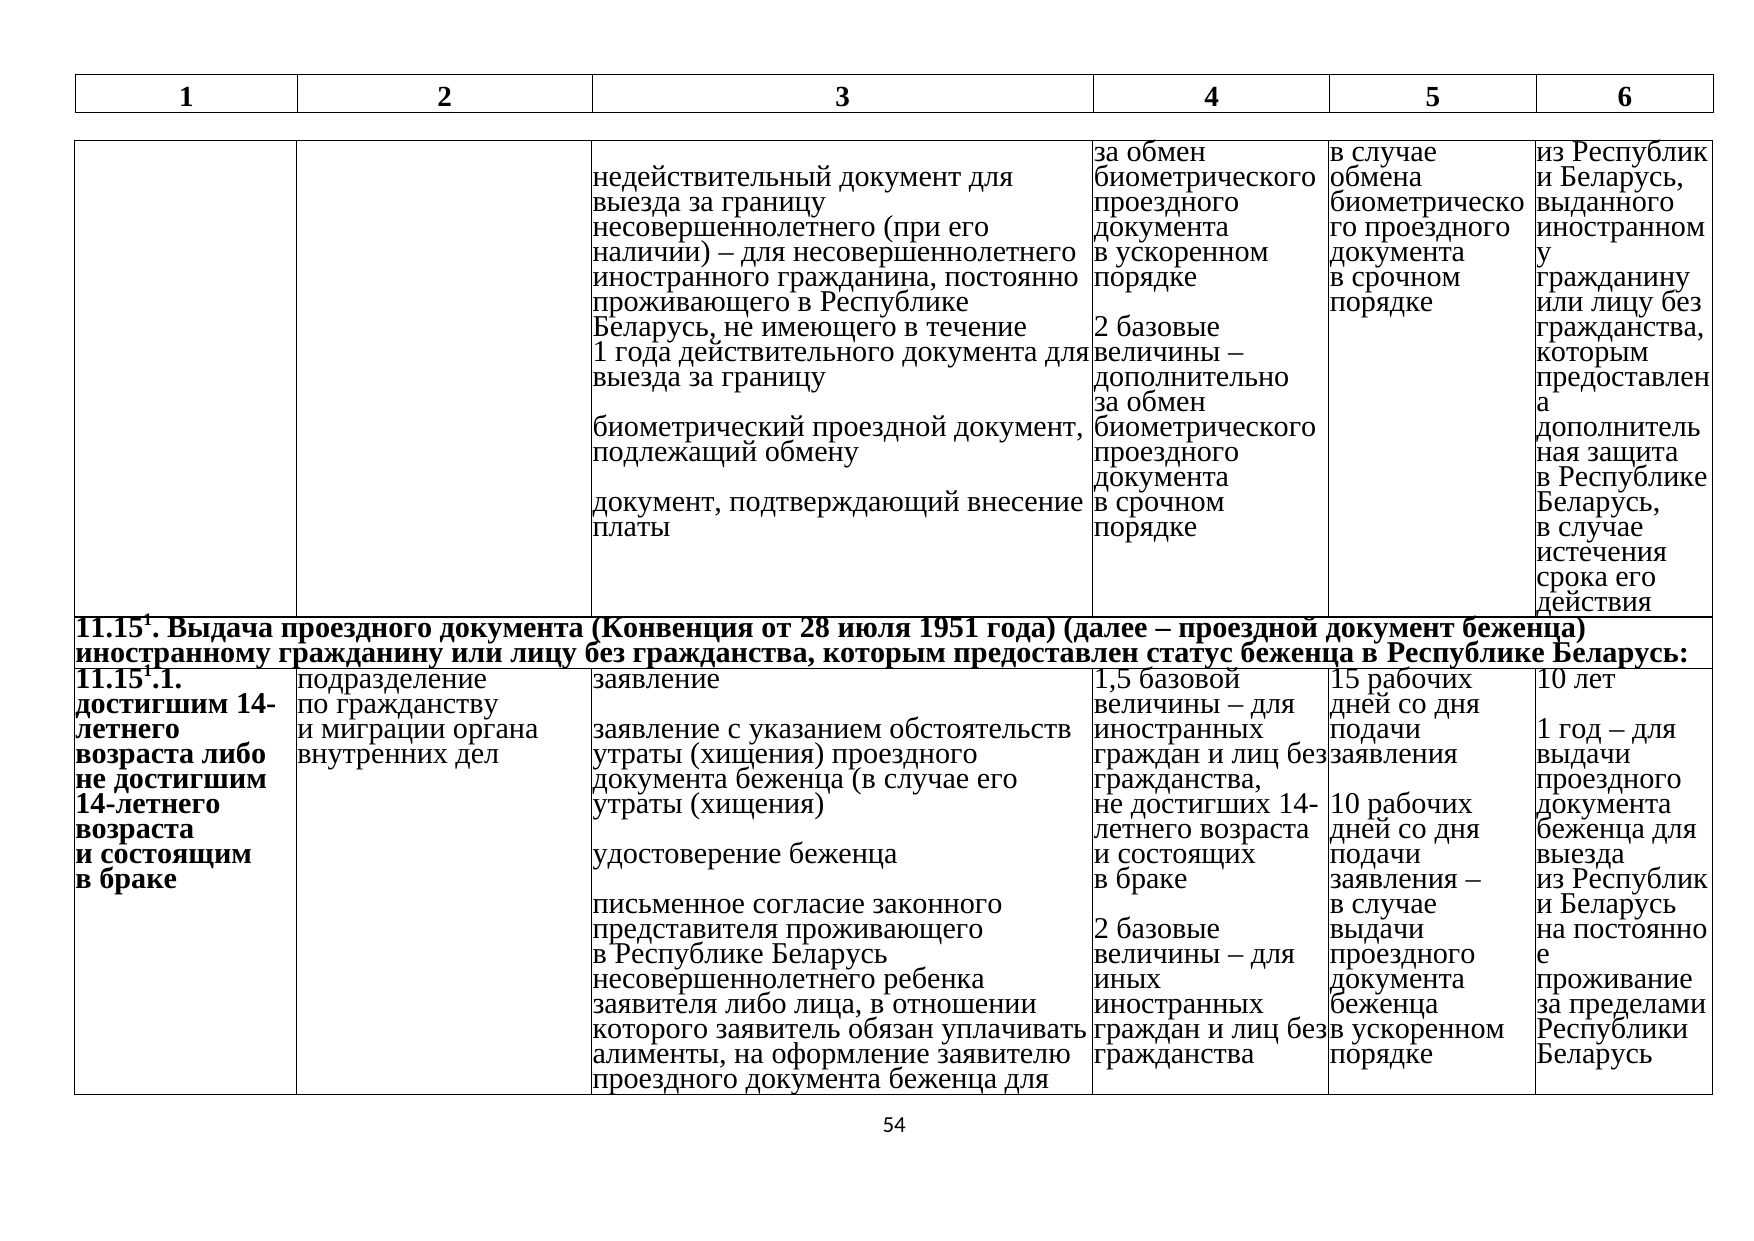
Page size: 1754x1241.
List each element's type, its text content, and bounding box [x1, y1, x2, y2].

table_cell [297, 141, 591, 616]
table_cell 11.151. Выдача проездного документа (Конвенция от 28 июля 1951 года) (далее – проездной документ беженца) иностранному гражданину или лицу без гражданства, которым предоставлен статус беженца в Республике Беларусь: [75, 618, 1712, 667]
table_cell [592, 669, 1092, 1093]
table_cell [1536, 669, 1712, 1093]
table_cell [75, 141, 296, 616]
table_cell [1329, 141, 1535, 616]
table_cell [297, 669, 591, 1093]
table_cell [1093, 141, 1328, 616]
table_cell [1093, 669, 1328, 1093]
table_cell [75, 669, 296, 1093]
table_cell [1536, 141, 1712, 616]
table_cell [1329, 669, 1535, 1093]
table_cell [592, 141, 1092, 616]
